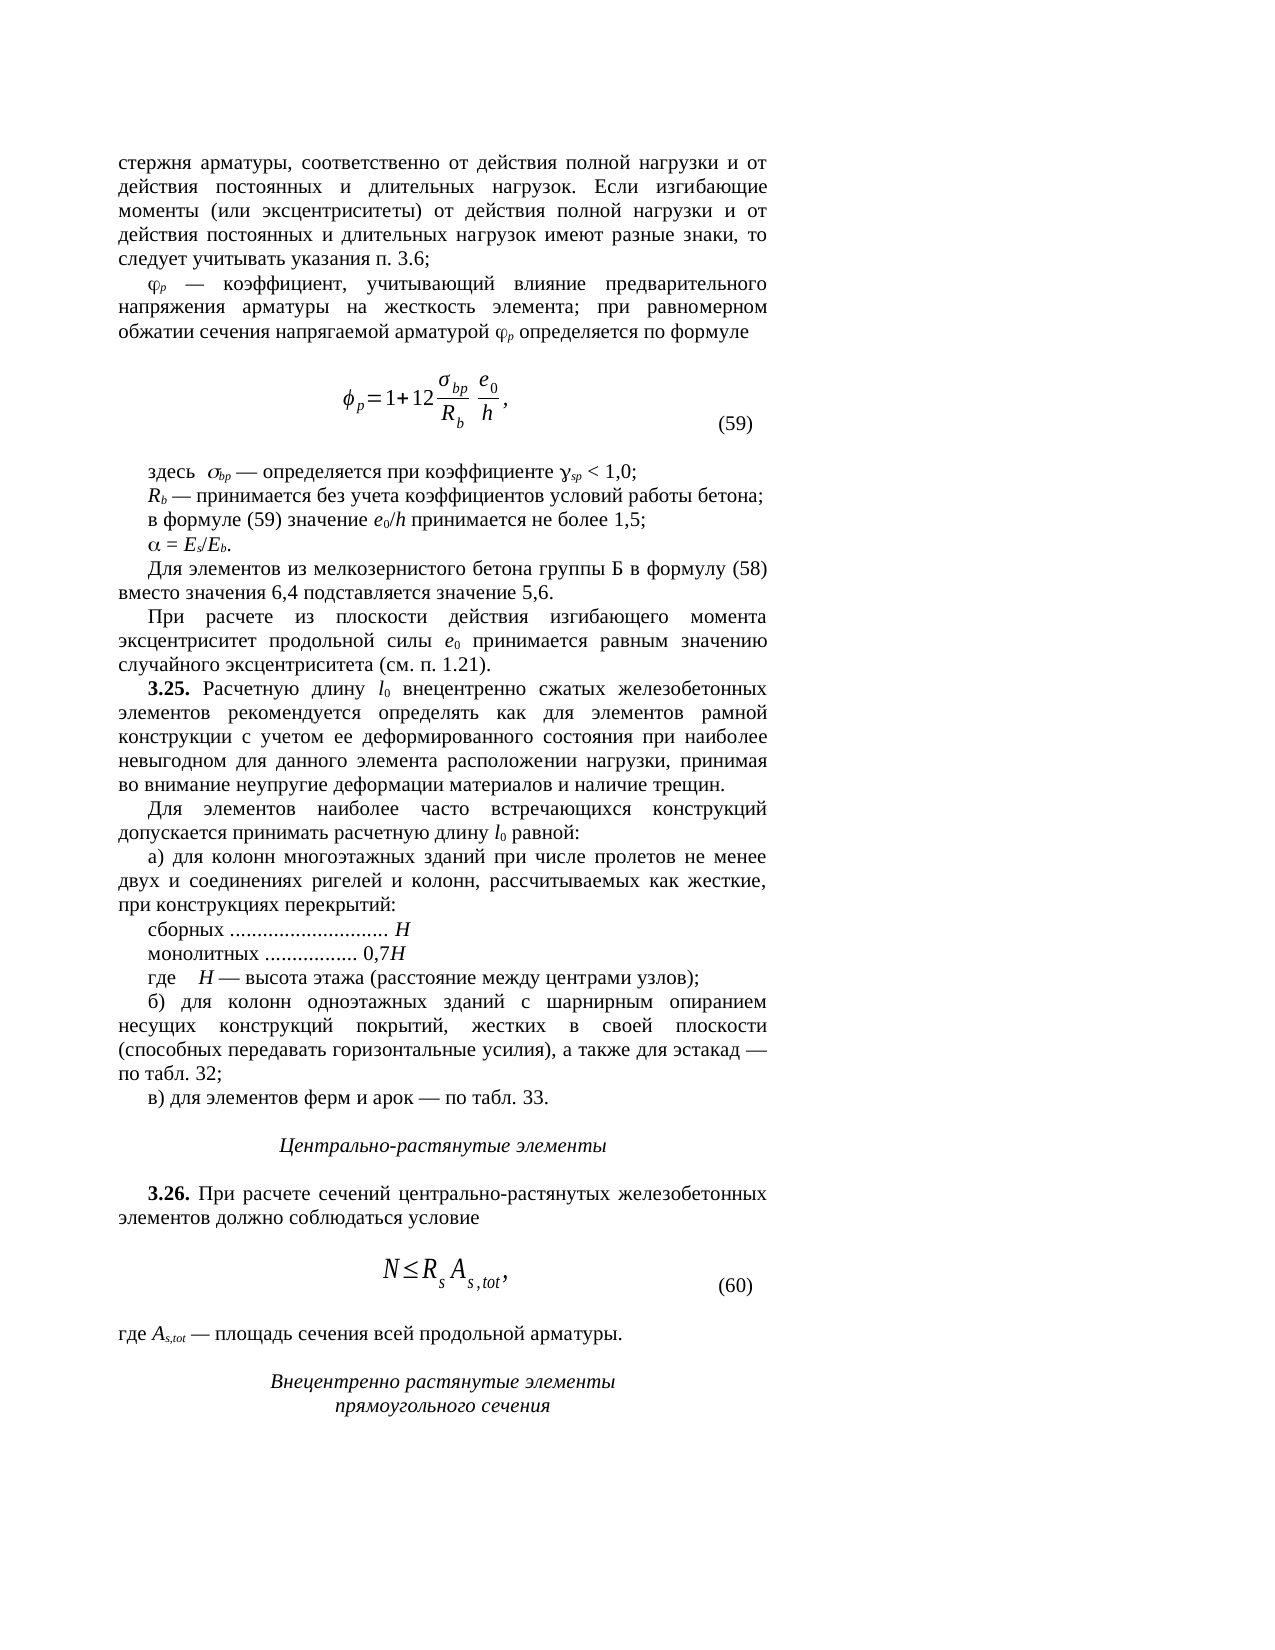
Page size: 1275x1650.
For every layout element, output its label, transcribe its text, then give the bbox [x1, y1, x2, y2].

text здесь bp — определяется при коэффициенте sp < 1,0; [118, 459, 768, 483]
text б) для колонн одноэтажных зданий с шарнирным опиранием несущих конструкций покрытий, жестких в своей плоскости (способных передавать горизонтальные усилия), а также для эстакад — по табл. 32; [118, 988, 768, 1085]
text р — коэффициент, учитывающий влияние предварительного напряжения арматуры на жесткость элемента; при равномерном обжатии сечения напрягаемой арматурой р определяется по формуле [118, 270, 768, 342]
text (60) [343, 1253, 768, 1297]
text Центрально-растянутые элементы [118, 1133, 768, 1157]
text сборных ............................. Н [118, 916, 768, 940]
text в) для элементов ферм и арок — по табл. 33. [118, 1085, 768, 1109]
text (59) [268, 367, 768, 435]
text прямоугольного сечения [118, 1393, 768, 1417]
text где Аs,tot — площадь сечения всей продольной арматуры. [118, 1321, 768, 1345]
text монолитных ................. 0,7Н [118, 940, 768, 964]
text При расчете из плоскости действия изгибающего момента эксцентриситет продольной силы е0 принимается равным значению случайного эксцентриситета (см. п. 1.21). [118, 603, 768, 676]
text Внецентренно растянутые элементы [118, 1369, 768, 1393]
text в формуле (59) значение e0/h принимается не более 1,5; [118, 507, 768, 531]
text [118, 150, 768, 270]
text 3.26. При расчете сечений центрально-растянутых железобетонных элементов должно соблюдаться условие [118, 1181, 768, 1229]
text = Es/Eb. [118, 531, 768, 555]
text Rb — принимается без учета коэффициентов условий работы бетона; [118, 483, 768, 507]
text Для элементов наиболее часто встречающихся конструкций допускается принимать расчетную длину l0 равной: [118, 796, 768, 844]
text где Н — высота этажа (расстояние между центрами узлов); [118, 964, 768, 988]
text Для элементов из мелкозернистого бетона группы Б в формулу (58) вместо значения 6,4 подставляется значение 5,6. [118, 555, 768, 603]
text а) для колонн многоэтажных зданий при числе пролетов не менее двух и соединениях ригелей и колонн, рассчитываемых как жесткие, при конструкциях перекрытий: [118, 844, 768, 916]
text 3.25. Расчетную длину l0 внецентренно сжатых железобетонных элементов рекомендуется определять как для элементов рамной конструкции с учетом ее деформированного состояния при наиболее невыгодном для данного элемента расположении нагрузки, принимая во внимание неупругие деформации материалов и наличие трещин. [118, 676, 768, 796]
